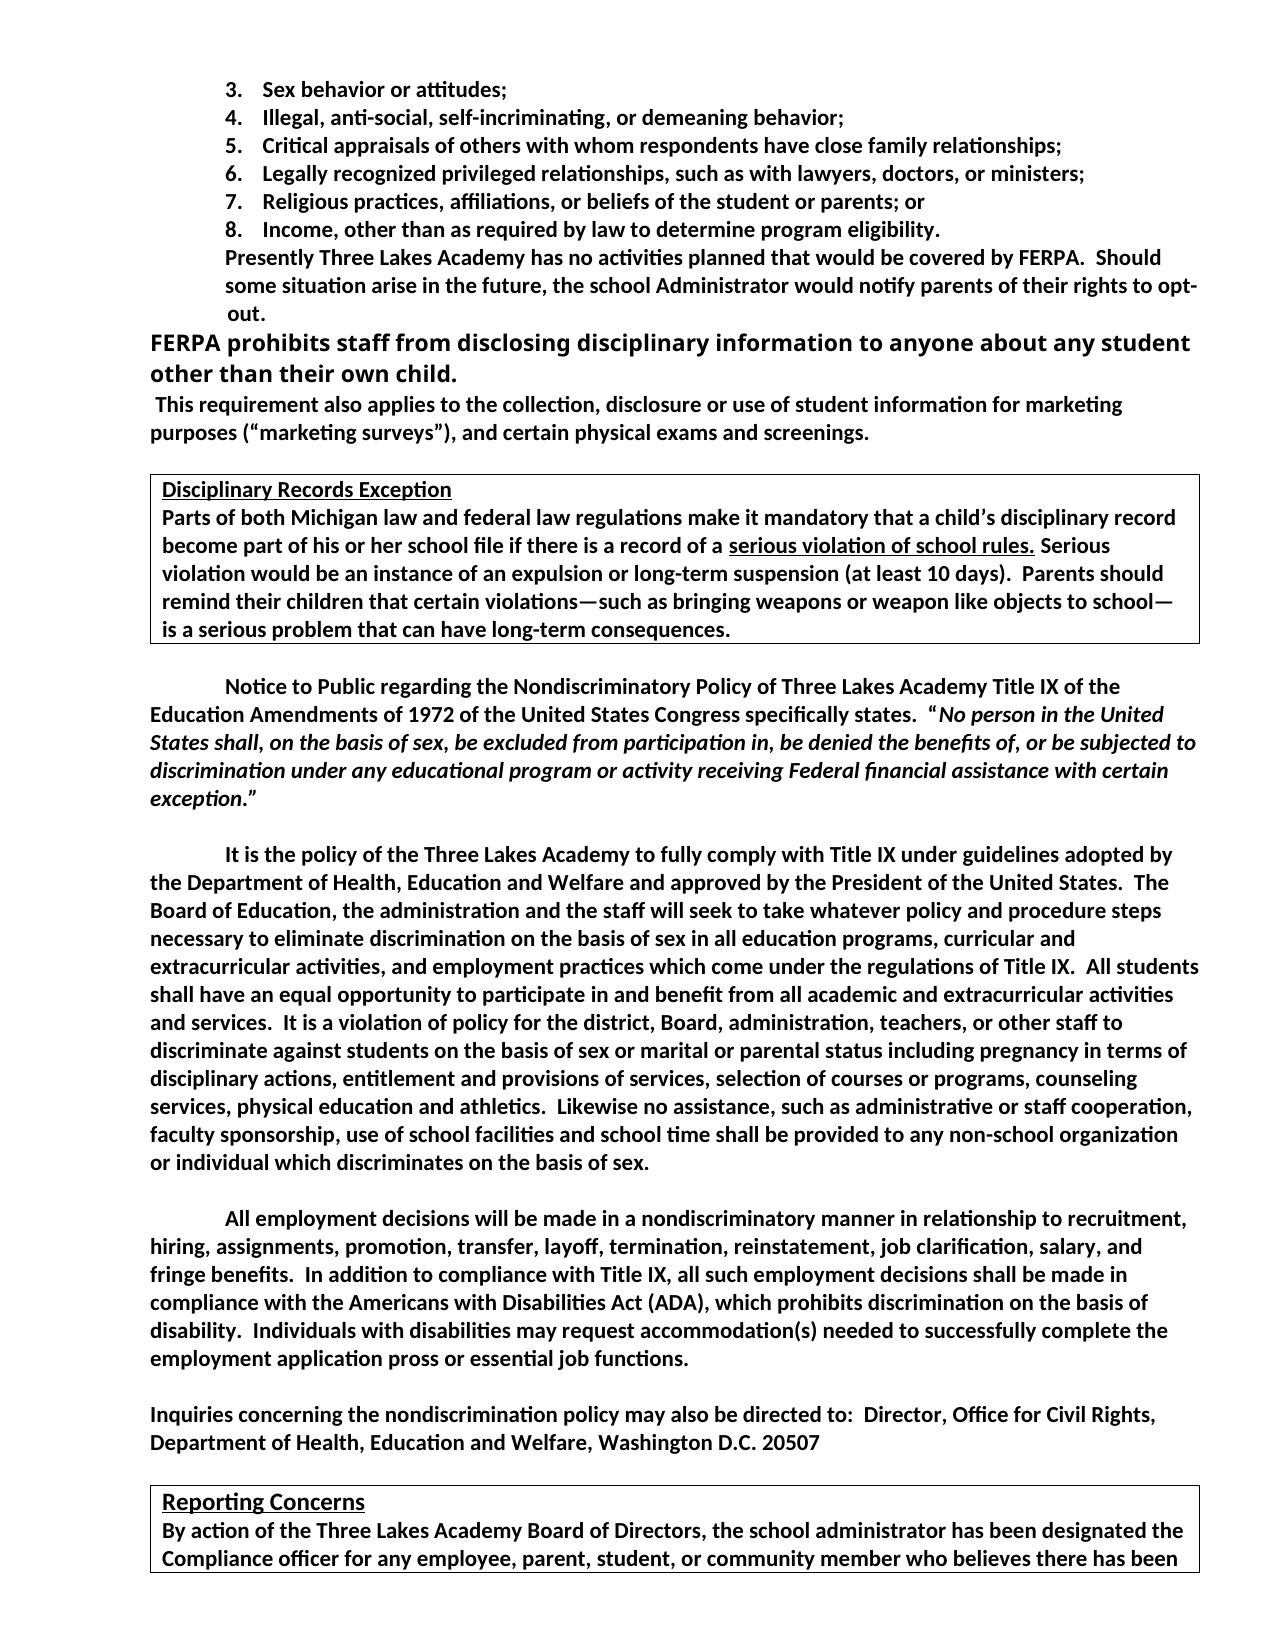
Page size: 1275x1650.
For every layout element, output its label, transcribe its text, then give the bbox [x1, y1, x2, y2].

text Inquiries concerning the nondiscrimination policy may also be directed to: Director, Office for Civil Rights, Department of Health, Education and Welfare, Washington D.C. 20507 [150, 1401, 1200, 1457]
list Religious practices, affiliations, or beliefs of the student or parents; or [225, 187, 1200, 215]
text It is the policy of the Three Lakes Academy to fully comply with Title IX under guidelines adopted by the Department of Health, Education and Welfare and approved by the President of the United States. The Board of Education, the administration and the staff will seek to take whatever policy and procedure steps necessary to eliminate discrimination on the basis of sex in all education programs, curricular and extracurricular activities, and employment practices which come under the regulations of Title IX. All students shall have an equal opportunity to participate in and benefit from all academic and extracurricular activities and services. It is a violation of policy for the district, Board, administration, teachers, or other staff to discriminate against students on the basis of sex or marital or parental status including pregnancy in terms of disciplinary actions, entitlement and provisions of services, selection of courses or programs, counseling services, physical education and athletics. Likewise no assistance, such as administrative or staff cooperation, faculty sponsorship, use of school facilities and school time shall be provided to any non-school organization or individual which discriminates on the basis of sex. [150, 840, 1200, 1176]
text All employment decisions will be made in a nondiscriminatory manner in relationship to recruitment, hiring, assignments, promotion, transfer, layoff, termination, reinstatement, job clarification, salary, and fringe benefits. In addition to compliance with Title IX, all such employment decisions shall be made in compliance with the Americans with Disabilities Act (ADA), which prohibits discrimination on the basis of disability. Individuals with disabilities may request accommodation(s) needed to successfully complete the employment application pross or essential job functions. [150, 1204, 1200, 1372]
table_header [151, 1486, 1199, 1572]
list Sex behavior or attitudes; [225, 75, 1200, 103]
list Illegal, anti-social, self-incriminating, or demeaning behavior; [225, 103, 1200, 131]
list Critical appraisals of others with whom respondents have close family relationships; [225, 131, 1200, 159]
text FERPA prohibits staff from disclosing disciplinary information to anyone about any student other than their own child. [150, 327, 1200, 390]
table_header Disciplinary Records Exception Parts of both Michigan law and federal law regulations make it mandatory that a child’s disciplinary record become part of his or her school file if there is a record of a serious violation of school rules. Serious violation would be an instance of an expulsion or long-term suspension (at least 10 days). Parents should remind their children that certain violations—such as bringing weapons or weapon like objects to school—is a serious problem that can have long-term consequences. [151, 475, 1199, 643]
text out. [150, 299, 1200, 327]
list Income, other than as required by law to determine program eligibility. [225, 215, 1200, 243]
text Presently Three Lakes Academy has no activities planned that would be covered by FERPA. Should some situation arise in the future, the school Administrator would notify parents of their rights to opt- [225, 243, 1200, 299]
list Legally recognized privileged relationships, such as with lawyers, doctors, or ministers; [225, 159, 1200, 187]
text Notice to Public regarding the Nondiscriminatory Policy of Three Lakes Academy Title IX of the Education Amendments of 1972 of the United States Congress specifically states. “No person in the United States shall, on the basis of sex, be excluded from participation in, be denied the benefits of, or be subjected to discrimination under any educational program or activity receiving Federal financial assistance with certain exception.” [150, 672, 1200, 812]
text This requirement also applies to the collection, disclosure or use of student information for marketing purposes (“marketing surveys”), and certain physical exams and screenings. [150, 390, 1200, 446]
